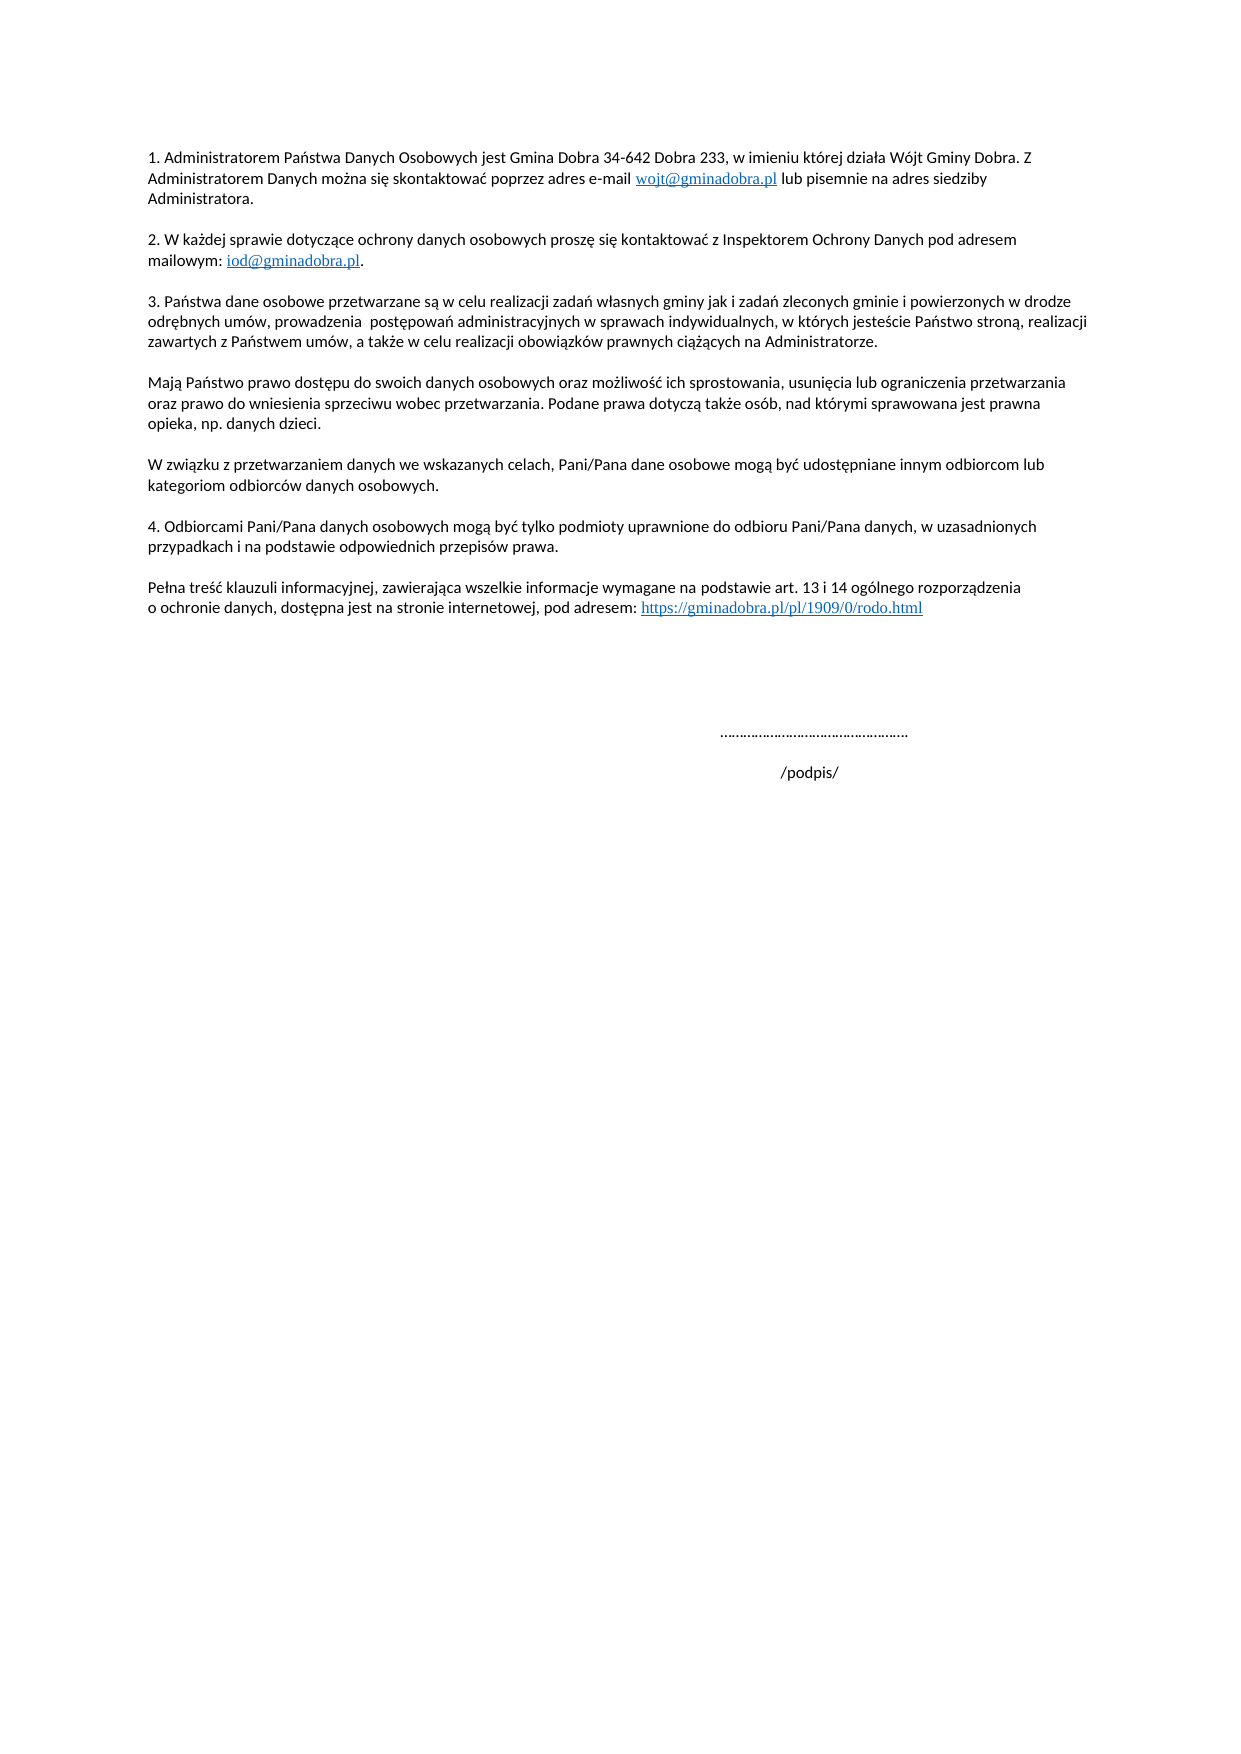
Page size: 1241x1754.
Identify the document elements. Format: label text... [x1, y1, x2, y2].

text 3. Państwa dane osobowe przetwarzane są w celu realizacji zadań własnych gminy jak i zadań zleconych gminie i powierzonych w drodze odrębnych umów, prowadzenia postępowań administracyjnych w sprawach indywidualnych, w których jesteście Państwo stroną, realizacji zawartych z Państwem umów, a także w celu realizacji obowiązków prawnych ciążących na Administratorze. [148, 291, 1093, 352]
text Pełna treść klauzuli informacyjnej, zawierająca wszelkie informacje wymagane na podstawie art. 13 i 14 ogólnego rozporządzenia o ochronie danych, dostępna jest na stronie internetowej, pod adresem: https://gminadobra.pl/pl/1909/0/rodo.html [148, 577, 1093, 618]
text 2. W każdej sprawie dotyczące ochrony danych osobowych proszę się kontaktować z Inspektorem Ochrony Danych pod adresem mailowym: iod@gminadobra.pl. [148, 229, 1093, 270]
text …………………………………………. [148, 721, 1093, 741]
text /podpis/ [148, 762, 1093, 783]
text W związku z przetwarzaniem danych we wskazanych celach, Pani/Pana dane osobowe mogą być udostępniane innym odbiorcom lub kategoriom odbiorców danych osobowych. [148, 454, 1093, 495]
text 4. Odbiorcami Pani/Pana danych osobowych mogą być tylko podmioty uprawnione do odbioru Pani/Pana danych, w uzasadnionych przypadkach i na podstawie odpowiednich przepisów prawa. [148, 516, 1093, 557]
text 1. Administratorem Państwa Danych Osobowych jest Gmina Dobra 34-642 Dobra 233, w imieniu której działa Wójt Gminy Dobra. Z Administratorem Danych można się skontaktować poprzez adres e-mail wojt@gminadobra.pl lub pisemnie na adres siedziby Administratora. [148, 148, 1093, 209]
text Mają Państwo prawo dostępu do swoich danych osobowych oraz możliwość ich sprostowania, usunięcia lub ograniczenia przetwarzania oraz prawo do wniesienia sprzeciwu wobec przetwarzania. Podane prawa dotyczą także osób, nad którymi sprawowana jest prawna opieka, np. danych dzieci. [148, 373, 1093, 434]
